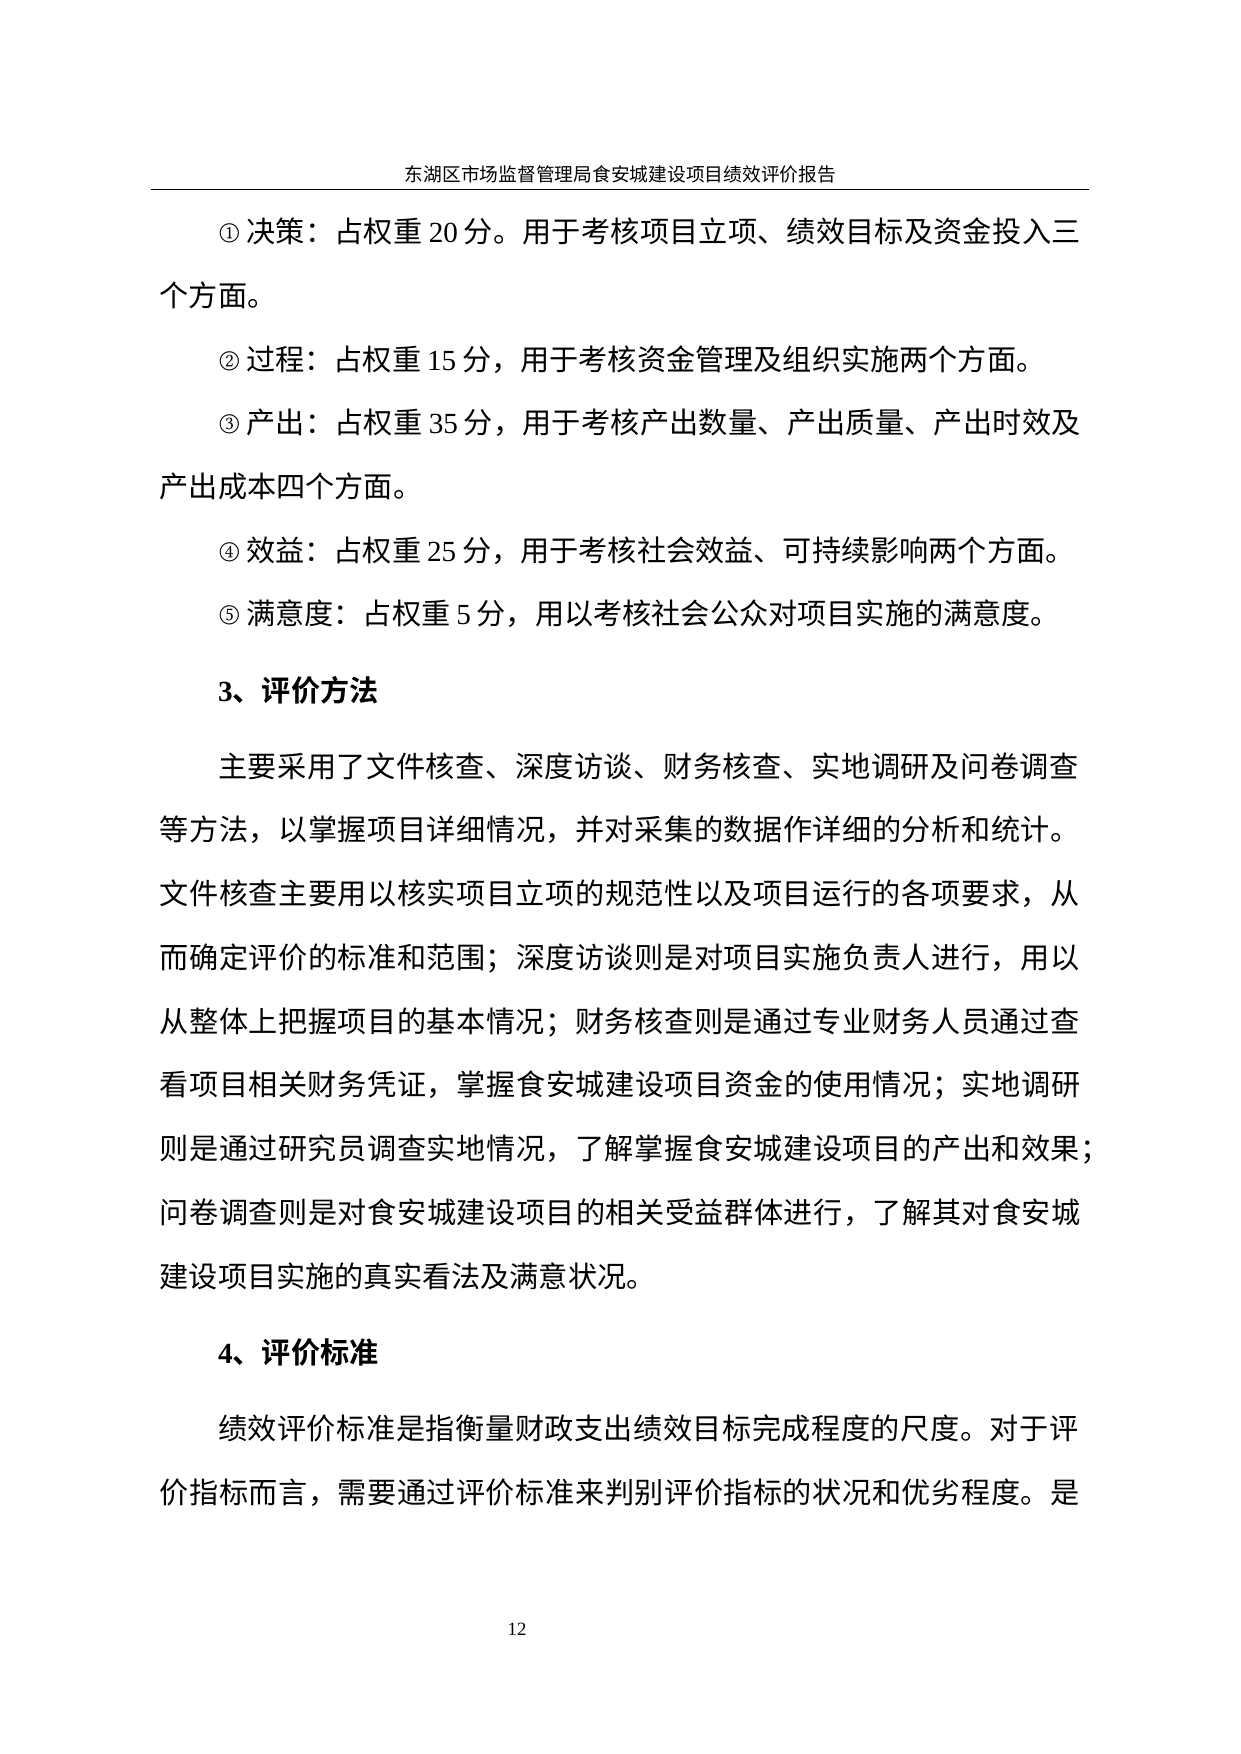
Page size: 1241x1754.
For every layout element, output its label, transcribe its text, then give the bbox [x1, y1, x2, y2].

text 主要采用了文件核查、深度访谈、财务核查、实地调研及问卷调查等方法，以掌握项目详细情况，并对采集的数据作详细的分析和统计。文件核查主要用以核实项目立项的规范性以及项目运行的各项要求，从而确定评价的标准和范围；深度访谈则是对项目实施负责人进行，用以从整体上把握项目的基本情况；财务核查则是通过专业财务人员通过查看项目相关财务凭证，掌握食安城建设项目资金的使用情况；实地调研则是通过研究员调查实地情况，了解掌握食安城建设项目的产出和效果；问卷调查则是对食安城建设项目的相关受益群体进行，了解其对食安城建设项目实施的真实看法及满意状况。 [159, 743, 1081, 1296]
subtitle 4、评价标准 [218, 1329, 1081, 1372]
text ④效益：占权重25分，用于考核社会效益、可持续影响两个方面。 [159, 527, 1081, 570]
text ①决策：占权重20分。用于考核项目立项、绩效目标及资金投入三个方面。 [159, 209, 1081, 315]
text ②过程：占权重15分，用于考核资金管理及组织实施两个方面。 [159, 336, 1081, 379]
text ③产出：占权重35分，用于考核产出数量、产出质量、产出时效及产出成本四个方面。 [159, 400, 1081, 506]
subtitle 3、评价方法 [218, 667, 1081, 709]
text ⑤满意度：占权重5分，用以考核社会公众对项目实施的满意度。 [159, 591, 1081, 633]
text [159, 1405, 1081, 1512]
